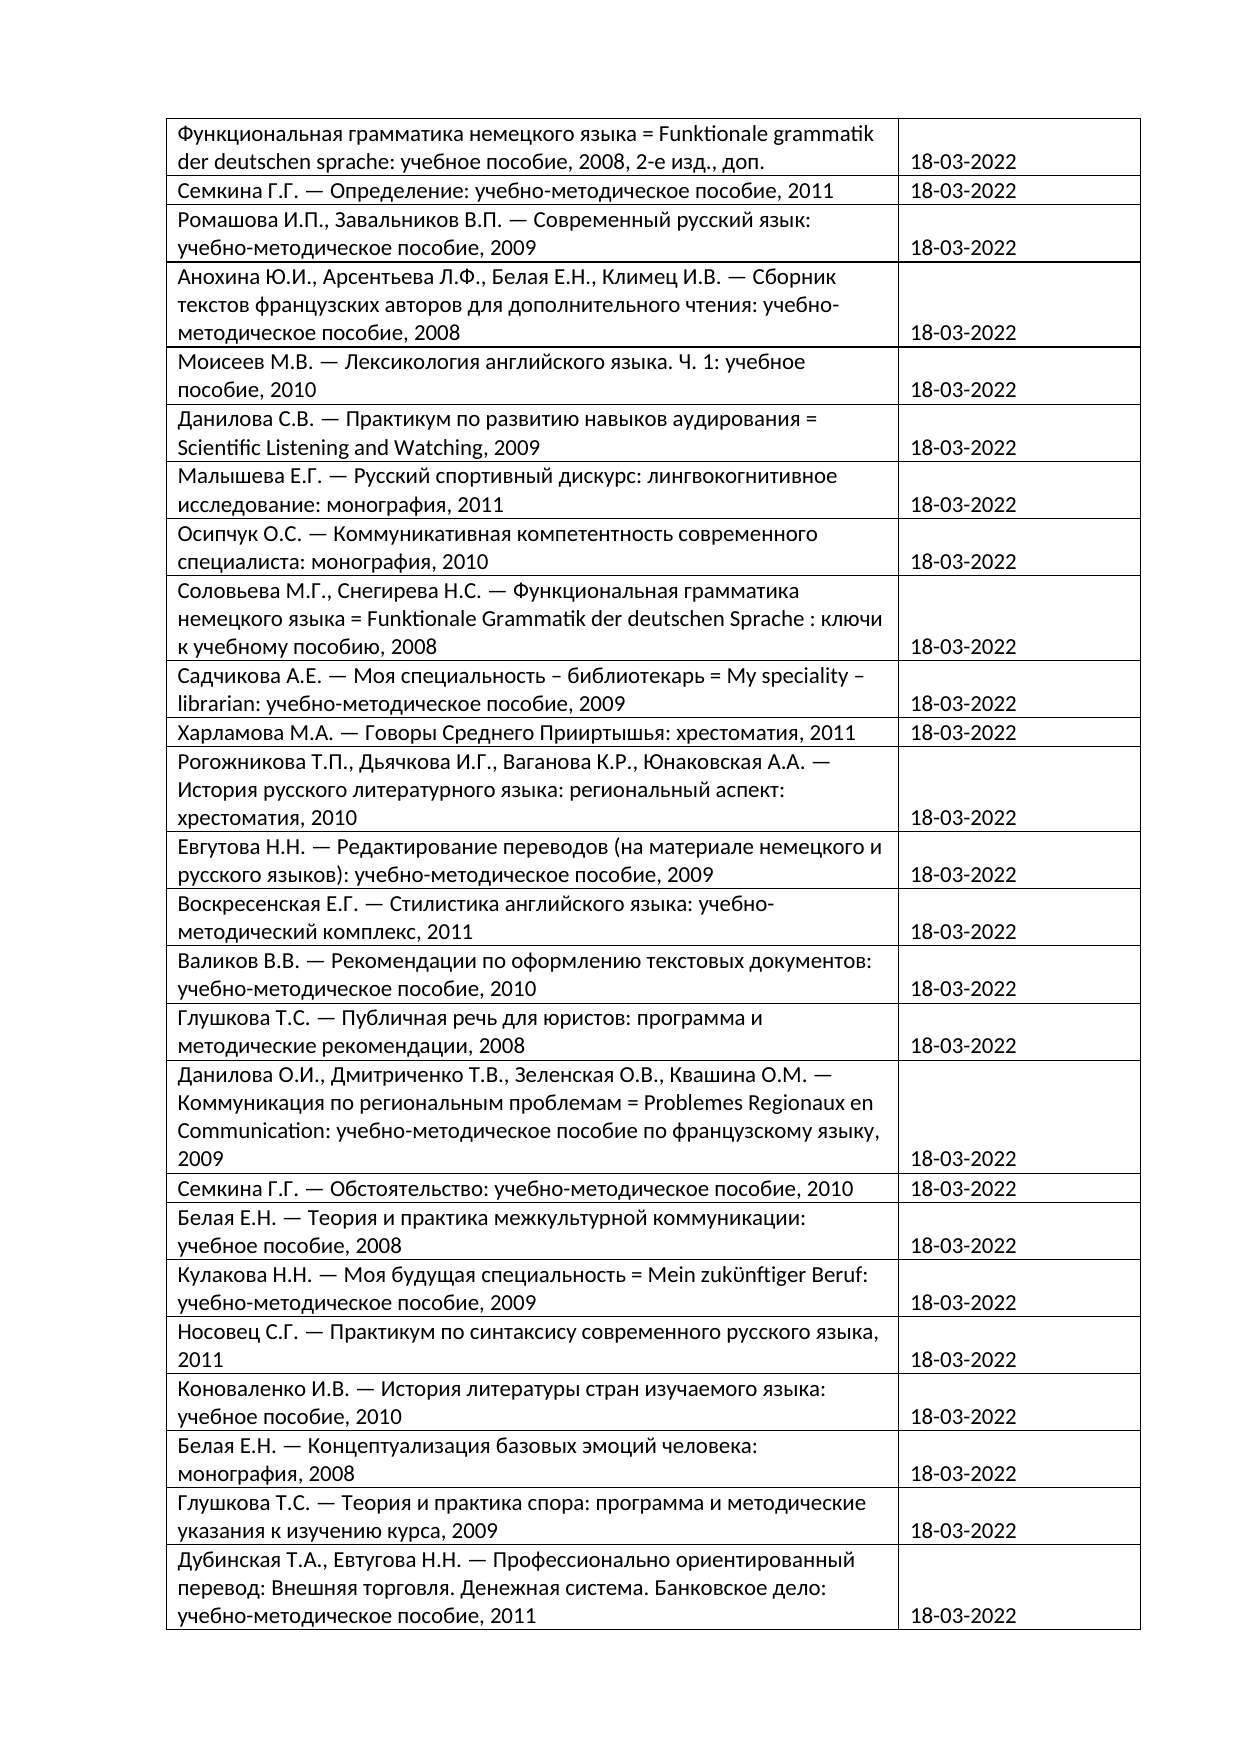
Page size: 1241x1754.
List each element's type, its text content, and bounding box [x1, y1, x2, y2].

table_cell Харламова М.А. — Говоры Среднего Прииртышья: хрестоматия, 2011 [167, 718, 898, 746]
table_cell Моисеев М.В. — Лексикология английского языка. Ч. 1: учебное пособие, 2010 [167, 348, 898, 403]
table_cell Коноваленко И.В. — История литературы стран изучаемого языка: учебное пособие, 2010 [167, 1374, 898, 1430]
table_cell 18-03-2022 [899, 1488, 1140, 1544]
table_cell Малышева Е.Г. — Русский спортивный дискурс: лингвокогнитивное исследование: монография, 2011 [167, 462, 898, 518]
table_cell Воскресенская Е.Г. — Стилистика английского языка: учебно-методический комплекс, 2011 [167, 889, 898, 945]
table_cell 18-03-2022 [899, 348, 1140, 403]
table_cell Рогожникова Т.П., Дьячкова И.Г., Ваганова К.Р., Юнаковская А.А. — История русского литературного языка: региональный аспект: хрестоматия, 2010 [167, 747, 898, 831]
table_cell Осипчук О.С. — Коммуникативная компетентность современного специалиста: монография, 2010 [167, 519, 898, 575]
table_cell 18-03-2022 [899, 661, 1140, 717]
table_cell 18-03-2022 [899, 119, 1140, 175]
table_cell 18-03-2022 [899, 462, 1140, 518]
table_cell 18-03-2022 [899, 519, 1140, 575]
table_cell Функциональная грамматика немецкого языка = Funktionale grammatik der deutschen sprache: учебное пособие, 2008, 2-е изд., доп. [167, 119, 898, 175]
table_cell Белая Е.Н. — Концептуализация базовых эмоций человека: монография, 2008 [167, 1431, 898, 1487]
table_cell Кулакова Н.Н. — Моя будущая специальность = Mein zukϋnftiger Beruf: учебно-методическое пособие, 2009 [167, 1260, 898, 1316]
table_cell Семкина Г.Г. — Обстоятельство: учебно-методическое пособие, 2010 [167, 1174, 898, 1202]
table_cell 18-03-2022 [899, 1431, 1140, 1487]
table_cell 18-03-2022 [899, 176, 1140, 204]
table_cell Глушкова Т.С. — Публичная речь для юристов: программа и методические рекомендации, 2008 [167, 1004, 898, 1059]
table_cell 18-03-2022 [899, 576, 1140, 660]
table_cell 18-03-2022 [899, 946, 1140, 1002]
table_cell 18-03-2022 [899, 832, 1140, 888]
table_cell 18-03-2022 [899, 1317, 1140, 1373]
table_cell 18-03-2022 [899, 1260, 1140, 1316]
table_cell 18-03-2022 [899, 405, 1140, 461]
table_cell 18-03-2022 [899, 1174, 1140, 1202]
table_cell 18-03-2022 [899, 263, 1140, 346]
table_cell 18-03-2022 [899, 1203, 1140, 1259]
table_cell Дубинская Т.А., Евтугова Н.Н. — Профессионально ориентированный перевод: Внешняя торговля. Денежная система. Банковское дело: учебно-методическое пособие, 2011 [167, 1545, 898, 1629]
table_cell 18-03-2022 [899, 205, 1140, 261]
table_cell Евгутова Н.Н. — Редактирование переводов (на материале немецкого и русского языков): учебно-методическое пособие, 2009 [167, 832, 898, 888]
table_cell Садчикова А.Е. — Моя специальность – библиотекарь = My speciality – librarian: учебно-методическое пособие, 2009 [167, 661, 898, 717]
table_cell 18-03-2022 [899, 747, 1140, 831]
table_cell Носовец С.Г. — Практикум по синтаксису современного русского языка, 2011 [167, 1317, 898, 1373]
table_cell Белая Е.Н. — Теория и практика межкультурной коммуникации: учебное пособие, 2008 [167, 1203, 898, 1259]
table_cell Глушкова Т.С. — Теория и практика спора: программа и методические указания к изучению курса, 2009 [167, 1488, 898, 1544]
table_cell Семкина Г.Г. — Определение: учебно-методическое пособие, 2011 [167, 176, 898, 204]
table_cell Валиков В.В. — Рекомендации по оформлению текстовых документов: учебно-методическое пособие, 2010 [167, 946, 898, 1002]
table_cell 18-03-2022 [899, 718, 1140, 746]
table_cell Соловьева М.Г., Снегирева Н.С. — Функциональная грамматика немецкого языка = Funktionale Grammatik der deutschen Sprache : ключи к учебному пособию, 2008 [167, 576, 898, 660]
table_cell Анохина Ю.И., Арсентьева Л.Ф., Белая Е.Н., Климец И.В. — Сборник текстов французских авторов для дополнительного чтения: учебно-методическое пособие, 2008 [167, 263, 898, 346]
table_cell Ромашова И.П., Завальников В.П. — Современный русский язык: учебно-методическое пособие, 2009 [167, 205, 898, 261]
table_cell 18-03-2022 [899, 889, 1140, 945]
table_cell 18-03-2022 [899, 1061, 1140, 1173]
table_cell 18-03-2022 [899, 1545, 1140, 1629]
table_cell Данилова С.В. — Практикум по развитию навыков аудирования = Scientific Listening and Watching, 2009 [167, 405, 898, 461]
table_cell 18-03-2022 [899, 1374, 1140, 1430]
table_cell Данилова О.И., Дмитриченко Т.В., Зеленская О.В., Квашина О.М. — Коммуникация по региональным проблемам = Problemes Regionaux en Communication: учебно-методическое пособие по французскому языку, 2009 [167, 1061, 898, 1173]
table_cell 18-03-2022 [899, 1004, 1140, 1059]
